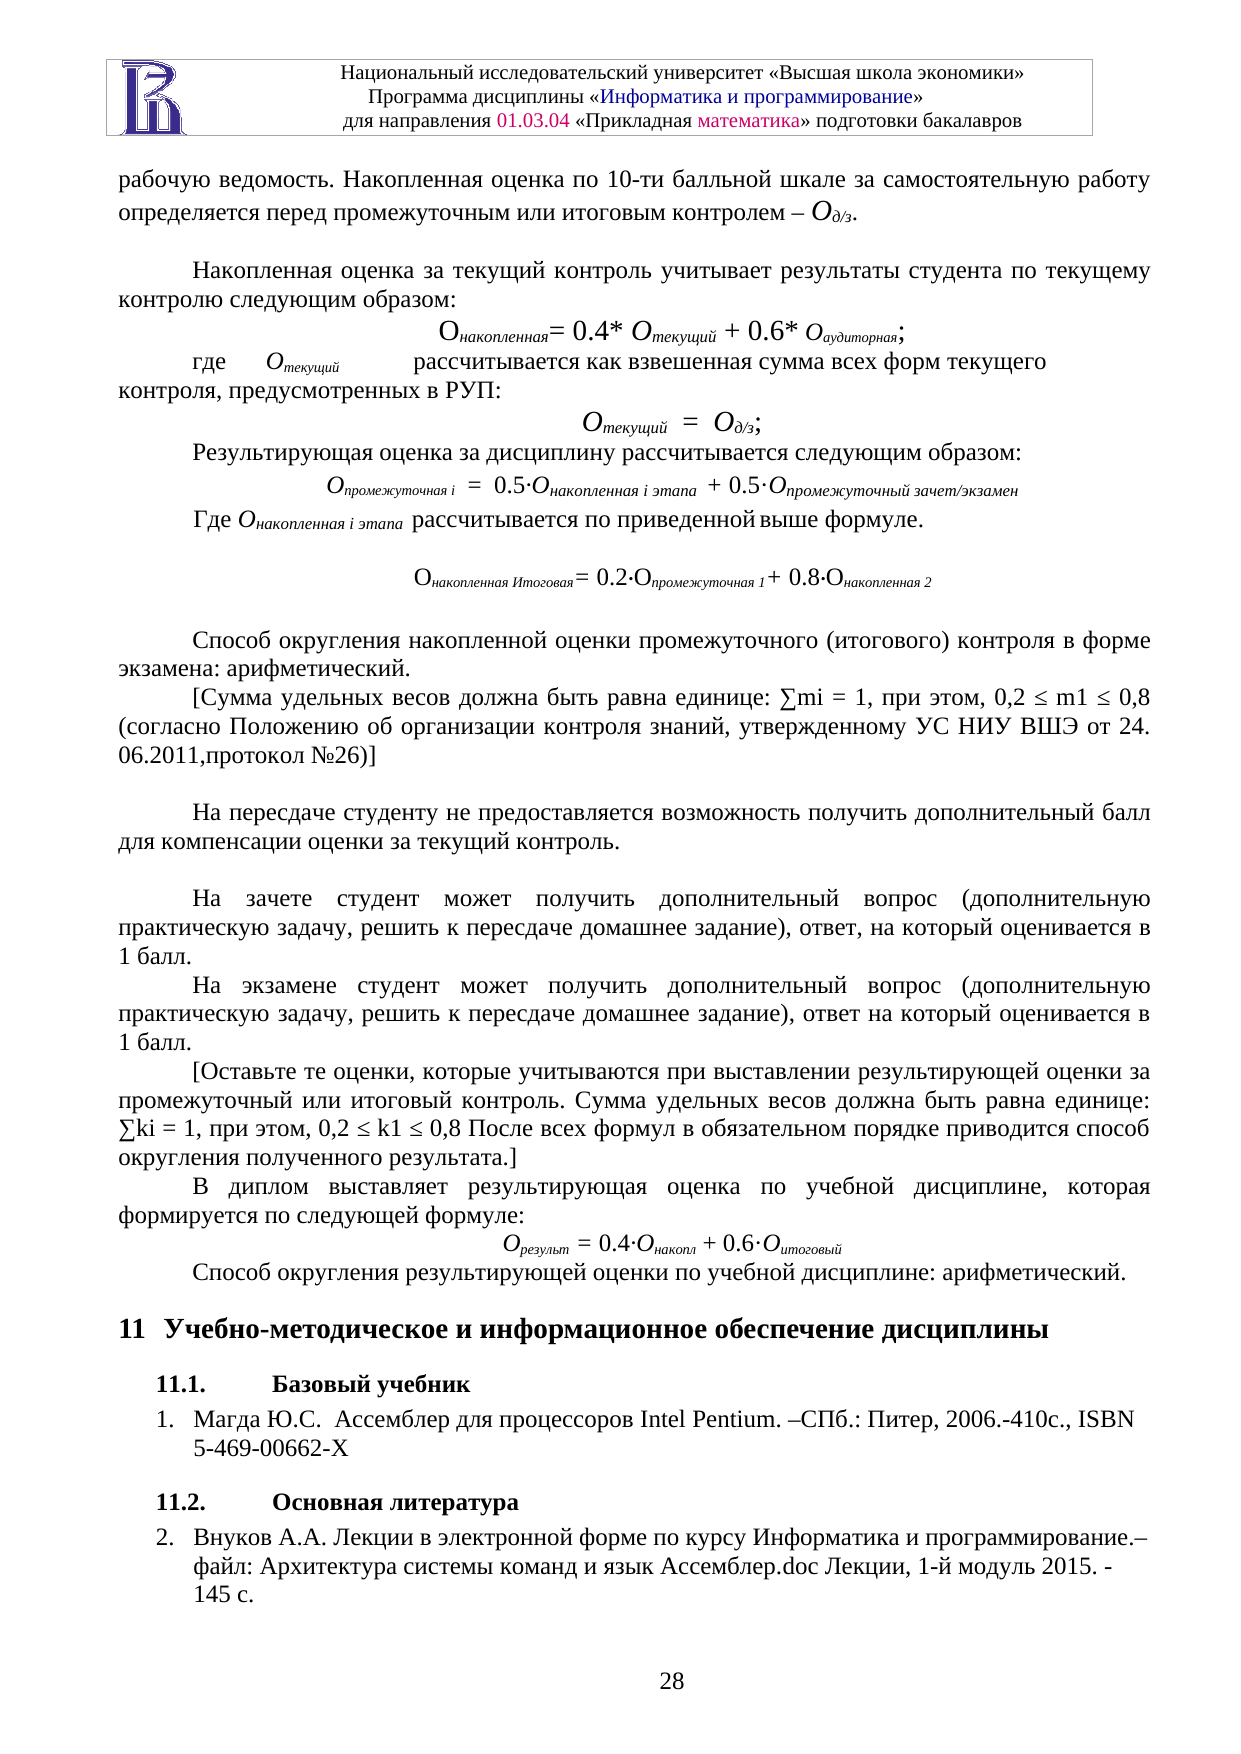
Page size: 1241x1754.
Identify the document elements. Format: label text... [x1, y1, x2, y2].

text Орезульт = 0.4·Онакопл + 0.6·Оитоговый [118, 1228, 1152, 1257]
text В диплом выставляет результирующая оценка по учебной дисциплине, которая формируется по следующей формуле: [118, 1171, 1152, 1228]
text Онакопленная= 0.4* Отекущий + 0.6* Оаудиторная; [118, 313, 1152, 346]
text На зачете студент может получить дополнительный вопрос (дополнительную практическую задачу, решить к пересдаче домашнее задание), ответ, на который оценивается в 1 балл. [118, 883, 1152, 970]
text Где Онакопленная i этапа рассчитывается по приведенной выше формуле. [193, 500, 1152, 533]
text Опромежуточная i = 0.5·Онакопленная i этапа + 0.5·Опромежуточный зачет/экзамен [193, 466, 1152, 500]
text Отекущий = Од/з; [118, 404, 1152, 437]
text где Отекущий рассчитывается как взвешенная сумма всех форм текущего контроля, предусмотренных в РУП: [118, 346, 1152, 404]
text На пересдаче студенту не предоставляется возможность получить дополнительный балл для компенсации оценки за текущий контроль. [118, 797, 1152, 855]
subtitle Учебно-методическое и информационное обеспечение дисциплины [118, 1311, 1152, 1344]
text [Оставьте те оценки, которые учитываются при выставлении результирующей оценки за промежуточный или итоговый контроль. Сумма удельных весов должна быть равна единице: ∑ki = 1, при этом, 0,2 ≤ k1 ≤ 0,8 После всех формул в обязательном порядке приводится способ округления полученного результата.] [118, 1056, 1152, 1171]
text Способ округления результирующей оценки по учебной дисциплине: арифметический. [118, 1257, 1152, 1286]
subtitle Основная литература [156, 1487, 1152, 1516]
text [118, 164, 1152, 227]
text Накопленная оценка за текущий контроль учитывает результаты студента по текущему контролю следующим образом: [118, 255, 1152, 313]
text Способ округления накопленной оценки промежуточного (итогового) контроля в форме экзамена: арифметический. [118, 625, 1152, 682]
list Магда Ю.С. Ассемблер для процессоров Intel Pentium. –СПб.: Питер, 2006.-410с., ISBN 5-469-00662-X [156, 1404, 1152, 1462]
list Внуков А.А. Лекции в электронной форме по курсу Информатика и программирование.– файл: Архитектура системы команд и язык Ассемблер.doc Лекции, 1-й модуль 2015. -145 с. [156, 1522, 1152, 1608]
text Результирующая оценка за дисциплину рассчитывается следующим образом: [118, 437, 1152, 466]
picture [118, 60, 188, 135]
subtitle Базовый учебник [156, 1369, 1152, 1398]
text На экзамене студент может получить дополнительный вопрос (дополнительную практическую задачу, решить к пересдаче домашнее задание), ответ на который оценивается в 1 балл. [118, 970, 1152, 1056]
list Онакопленная Итоговая= 0.2·Опромежуточная 1+ 0.8·Онакопленная 2 [193, 562, 1152, 591]
